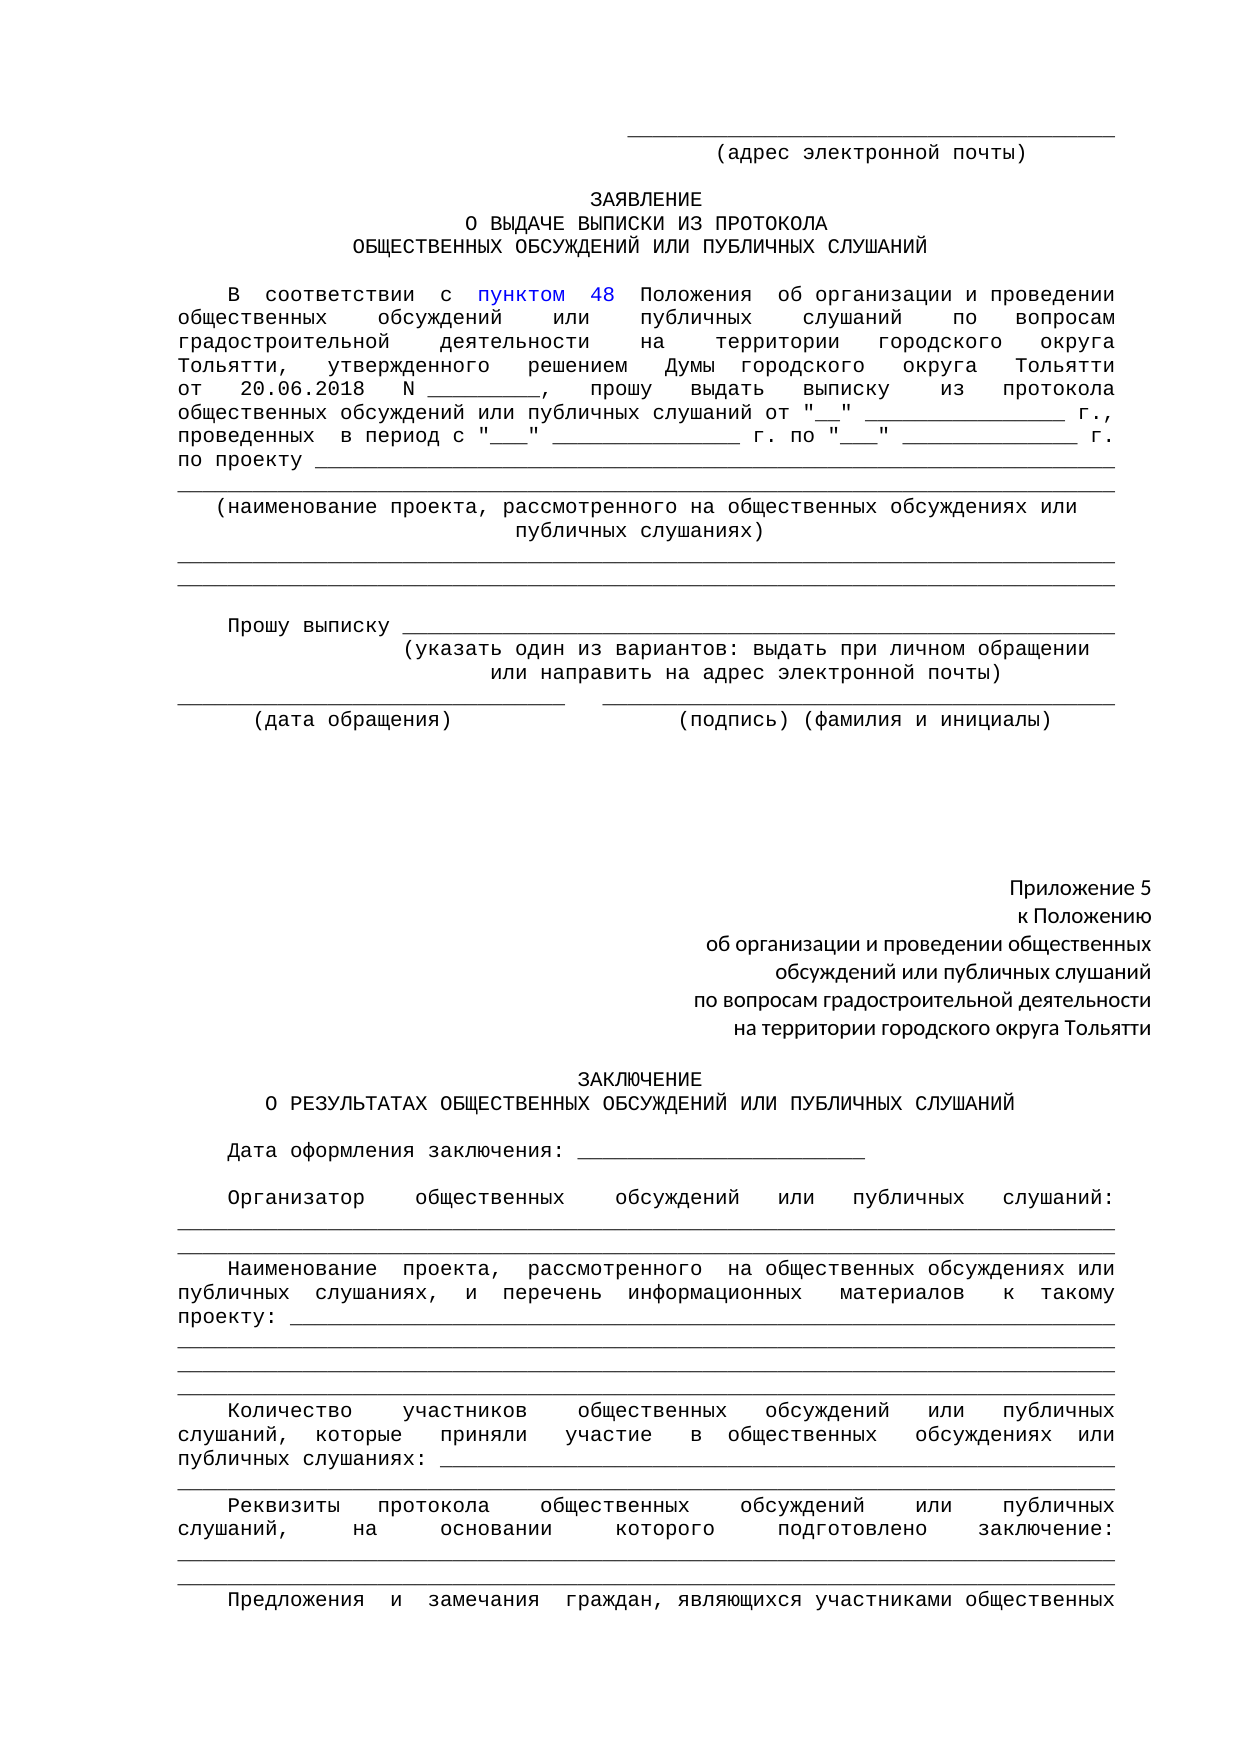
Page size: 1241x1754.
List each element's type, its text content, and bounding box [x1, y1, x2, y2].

text ___________________________________________________________________________ [177, 1235, 1152, 1258]
text об организации и проведении общественных [177, 929, 1152, 957]
text _______________________________ _________________________________________ [177, 686, 1152, 709]
text ___________________________________________________________________________ [177, 1377, 1152, 1400]
text Предложения и замечания граждан, являющихся участниками общественных [177, 1589, 1152, 1613]
text градостроительной деятельности на территории городского округа [177, 331, 1152, 354]
text О РЕЗУЛЬТАТАХ ОБЩЕСТВЕННЫХ ОБСУЖДЕНИЙ ИЛИ ПУБЛИЧНЫХ СЛУШАНИЙ [177, 1093, 1152, 1116]
text проведенных в период с "___" _______________ г. по "___" ______________ г. [177, 426, 1152, 449]
text ЗАЯВЛЕНИЕ [177, 189, 1152, 213]
text ___________________________________________________________________________ [177, 473, 1152, 496]
text Количество участников общественных обсуждений или публичных [177, 1400, 1152, 1424]
text ___________________________________________________________________________ [177, 1353, 1152, 1377]
text Прошу выписку _________________________________________________________ [177, 615, 1152, 638]
text публичных слушаниях: ______________________________________________________ [177, 1447, 1152, 1471]
text от 20.06.2018 N _________, прошу выдать выписку из протокола [177, 378, 1152, 402]
text общественных обсуждений или публичных слушаний по вопросам [177, 307, 1152, 331]
text слушаний, которые приняли участие в общественных обсуждениях или [177, 1424, 1152, 1447]
text на территории городского округа Тольятти [177, 1013, 1152, 1041]
text (указать один из вариантов: выдать при личном обращении [177, 638, 1152, 662]
text обсуждений или публичных слушаний [177, 957, 1152, 985]
text слушаний, на основании которого подготовлено заключение: [177, 1518, 1152, 1542]
text ___________________________________________________________________________ [177, 544, 1152, 567]
text Реквизиты протокола общественных обсуждений или публичных [177, 1495, 1152, 1518]
text ___________________________________________________________________________ [177, 1566, 1152, 1589]
text ___________________________________________________________________________ [177, 1471, 1152, 1495]
text публичных слушаниях, и перечень информационных материалов к такому [177, 1282, 1152, 1306]
text публичных слушаниях) [177, 520, 1152, 544]
text О ВЫДАЧЕ ВЫПИСКИ ИЗ ПРОТОКОЛА [177, 213, 1152, 236]
text по вопросам градостроительной деятельности [177, 985, 1152, 1013]
text (наименование проекта, рассмотренного на общественных обсуждениях или [177, 496, 1152, 520]
text проекту: __________________________________________________________________ [177, 1306, 1152, 1329]
text ___________________________________________________________________________ [177, 567, 1152, 591]
text В соответствии с пунктом 48 Положения об организации и проведении [177, 284, 1152, 307]
text (адрес электронной почты) [177, 142, 1152, 165]
text ___________________________________________________________________________ [177, 1329, 1152, 1353]
text или направить на адрес электронной почты) [177, 662, 1152, 686]
text (дата обращения) (подпись) (фамилия и инициалы) [177, 709, 1152, 733]
text ЗАКЛЮЧЕНИЕ [177, 1069, 1152, 1093]
text ___________________________________________________________________________ [177, 1542, 1152, 1566]
text по проекту ________________________________________________________________ [177, 449, 1152, 473]
text Наименование проекта, рассмотренного на общественных обсуждениях или [177, 1258, 1152, 1282]
text к Положению [177, 901, 1152, 929]
text Дата оформления заключения: _______________________ [177, 1140, 1152, 1164]
text Приложение 5 [177, 873, 1152, 901]
text _______________________________________ [177, 118, 1152, 142]
text Организатор общественных обсуждений или публичных слушаний: [177, 1187, 1152, 1211]
text ___________________________________________________________________________ [177, 1211, 1152, 1235]
text ОБЩЕСТВЕННЫХ ОБСУЖДЕНИЙ ИЛИ ПУБЛИЧНЫХ СЛУШАНИЙ [177, 236, 1152, 260]
text Тольятти, утвержденного решением Думы городского округа Тольятти [177, 354, 1152, 378]
text общественных обсуждений или публичных слушаний от "__" ________________ г., [177, 402, 1152, 426]
